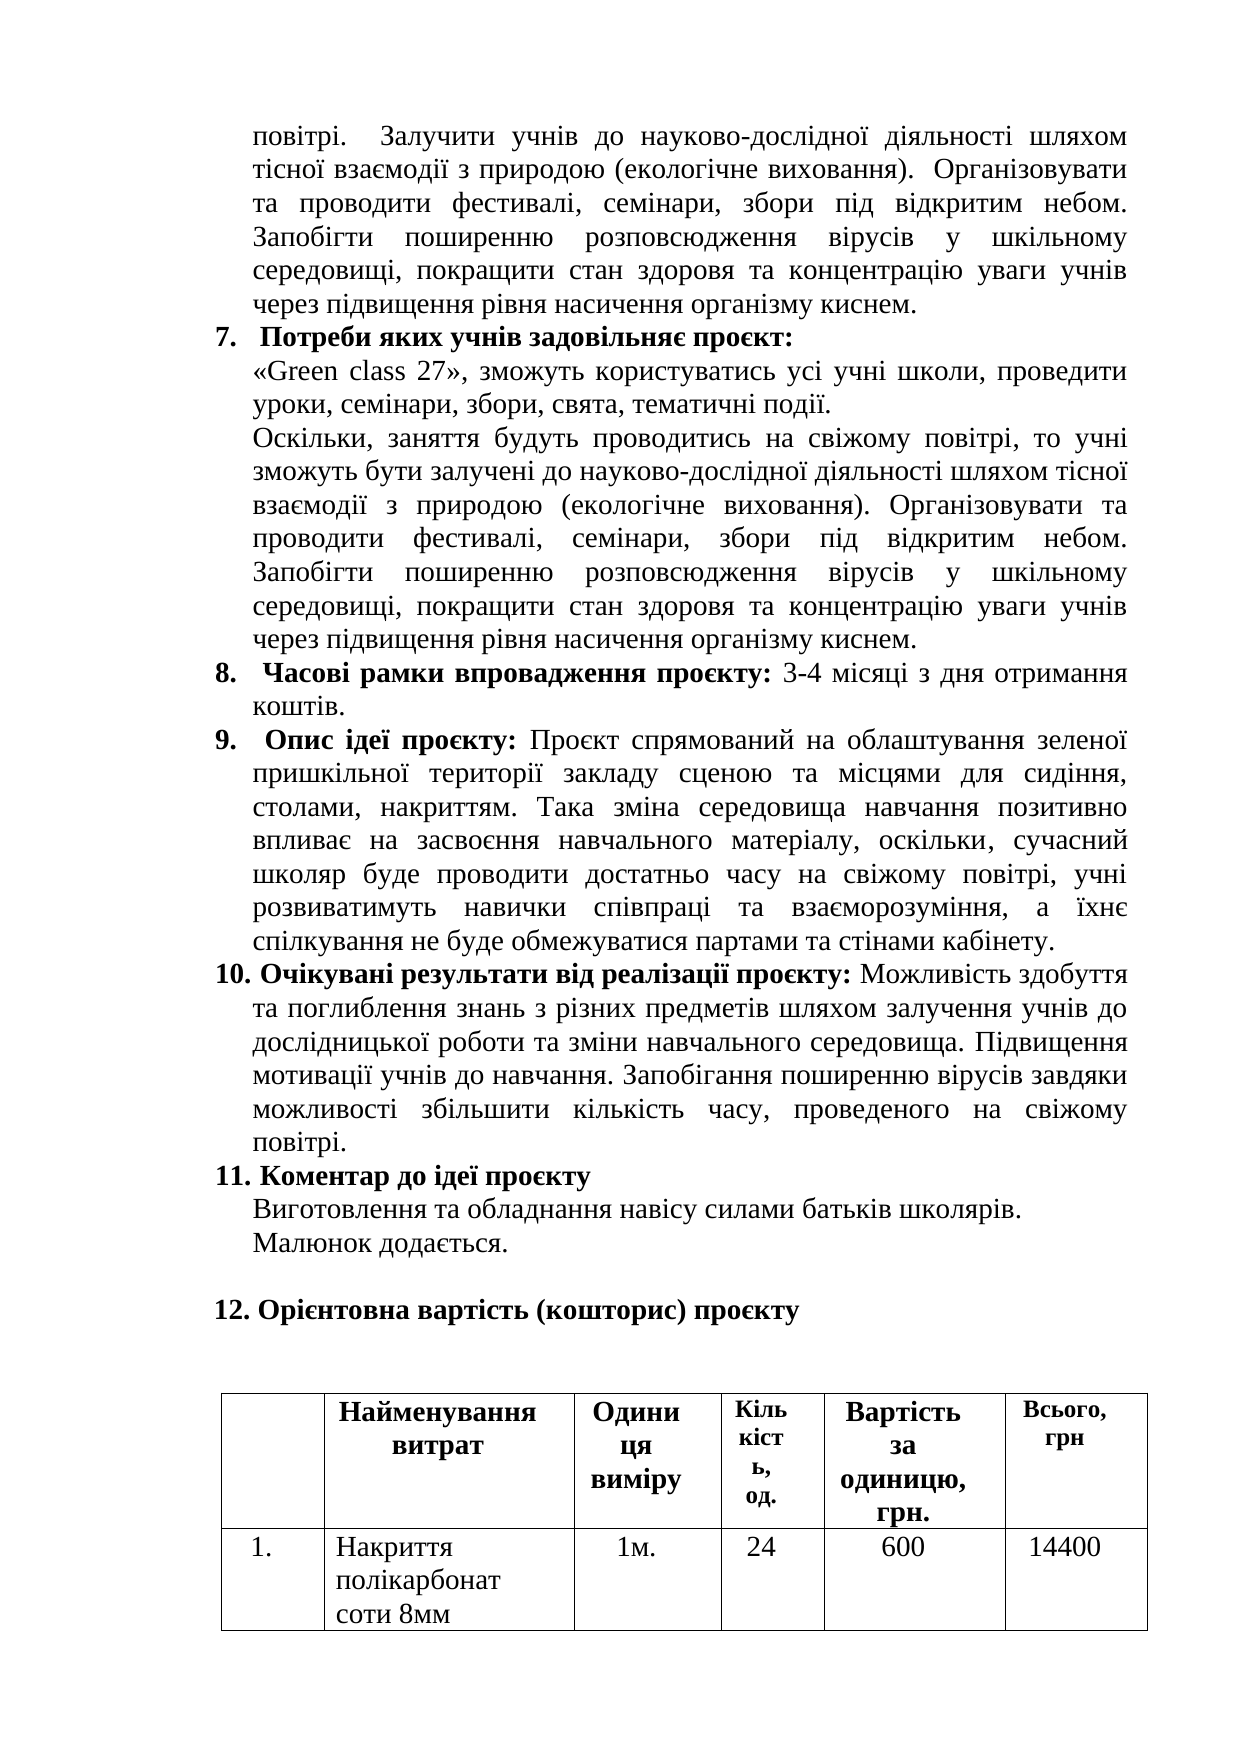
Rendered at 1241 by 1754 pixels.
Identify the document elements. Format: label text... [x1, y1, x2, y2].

table_cell 14400 [1006, 1529, 1147, 1629]
list Коментар до ідеї проєкту [215, 1158, 1128, 1191]
list Виготовлення та обладнання навісу силами батьків школярів. [252, 1191, 1128, 1225]
list Опис ідеї проєкту: Проєкт спрямований на облаштування зеленої пришкільної території закладу сценою та місцями для сидіння, столами, накриттям. Така зміна середовища навчання позитивно впливає на засвоєння навчального матеріалу, оскільки, сучасний школяр буде проводити достатньо часу на свіжому повітрі, учні розвиватимуть навички співпраці та взаєморозуміння, а їхнє спілкування не буде обмежуватися партами та стінами кабінету. [215, 722, 1128, 957]
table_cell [325, 1529, 574, 1629]
table_header Найменування витрат [325, 1394, 574, 1528]
table_header [222, 1394, 324, 1528]
table_cell 1м. [575, 1529, 721, 1629]
list Потреби яких учнів задовільняє проєкт: [215, 319, 1128, 353]
table_cell 600 [825, 1529, 1005, 1629]
table_header Одиниця виміру [575, 1394, 721, 1528]
list «Green class 27», зможуть користуватись усі учні школи, проведити уроки, семінари, збори, свята, тематичні події. [252, 353, 1128, 420]
table_header Вартість за одиницю, грн. [825, 1394, 1005, 1528]
list Очікувані результати від реалізації проєкту: Можливість здобуття та поглиблення знань з різних предметів шляхом залучення учнів до дослідницької роботи та зміни навчального середовища. Підвищення мотивації учнів до навчання. Запобігання поширенню вірусів завдяки можливості збільшити кількість часу, проведеного на свіжому повітрі. [215, 957, 1128, 1158]
list Часові рамки впровадження проєкту: 3-4 місяці з дня отримання коштів. [215, 655, 1128, 722]
list Оскільки, заняття будуть проводитись на свіжому повітрі, то учні зможуть бути залучені до науково-дослідної діяльності шляхом тісної взаємодії з природою (екологічне виховання). Організовувати та проводити фестивалі, семінари, збори під відкритим небом. Запобігти поширенню розповсюдження вірусів у шкільному середовищі, покращити стан здоровя та концентрацію уваги учнів через підвищення рівня насичення організму киснем. [252, 420, 1128, 655]
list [215, 118, 1128, 319]
table_cell 24 [722, 1529, 824, 1629]
table_header Кіль кість, од. [722, 1394, 824, 1528]
table_header Всього, грн [1006, 1394, 1147, 1528]
list Малюнок додається. [252, 1225, 1128, 1258]
table_cell 1. [222, 1529, 324, 1629]
text 12. Орієнтовна вартість (кошторис) проєкту [177, 1292, 1128, 1326]
